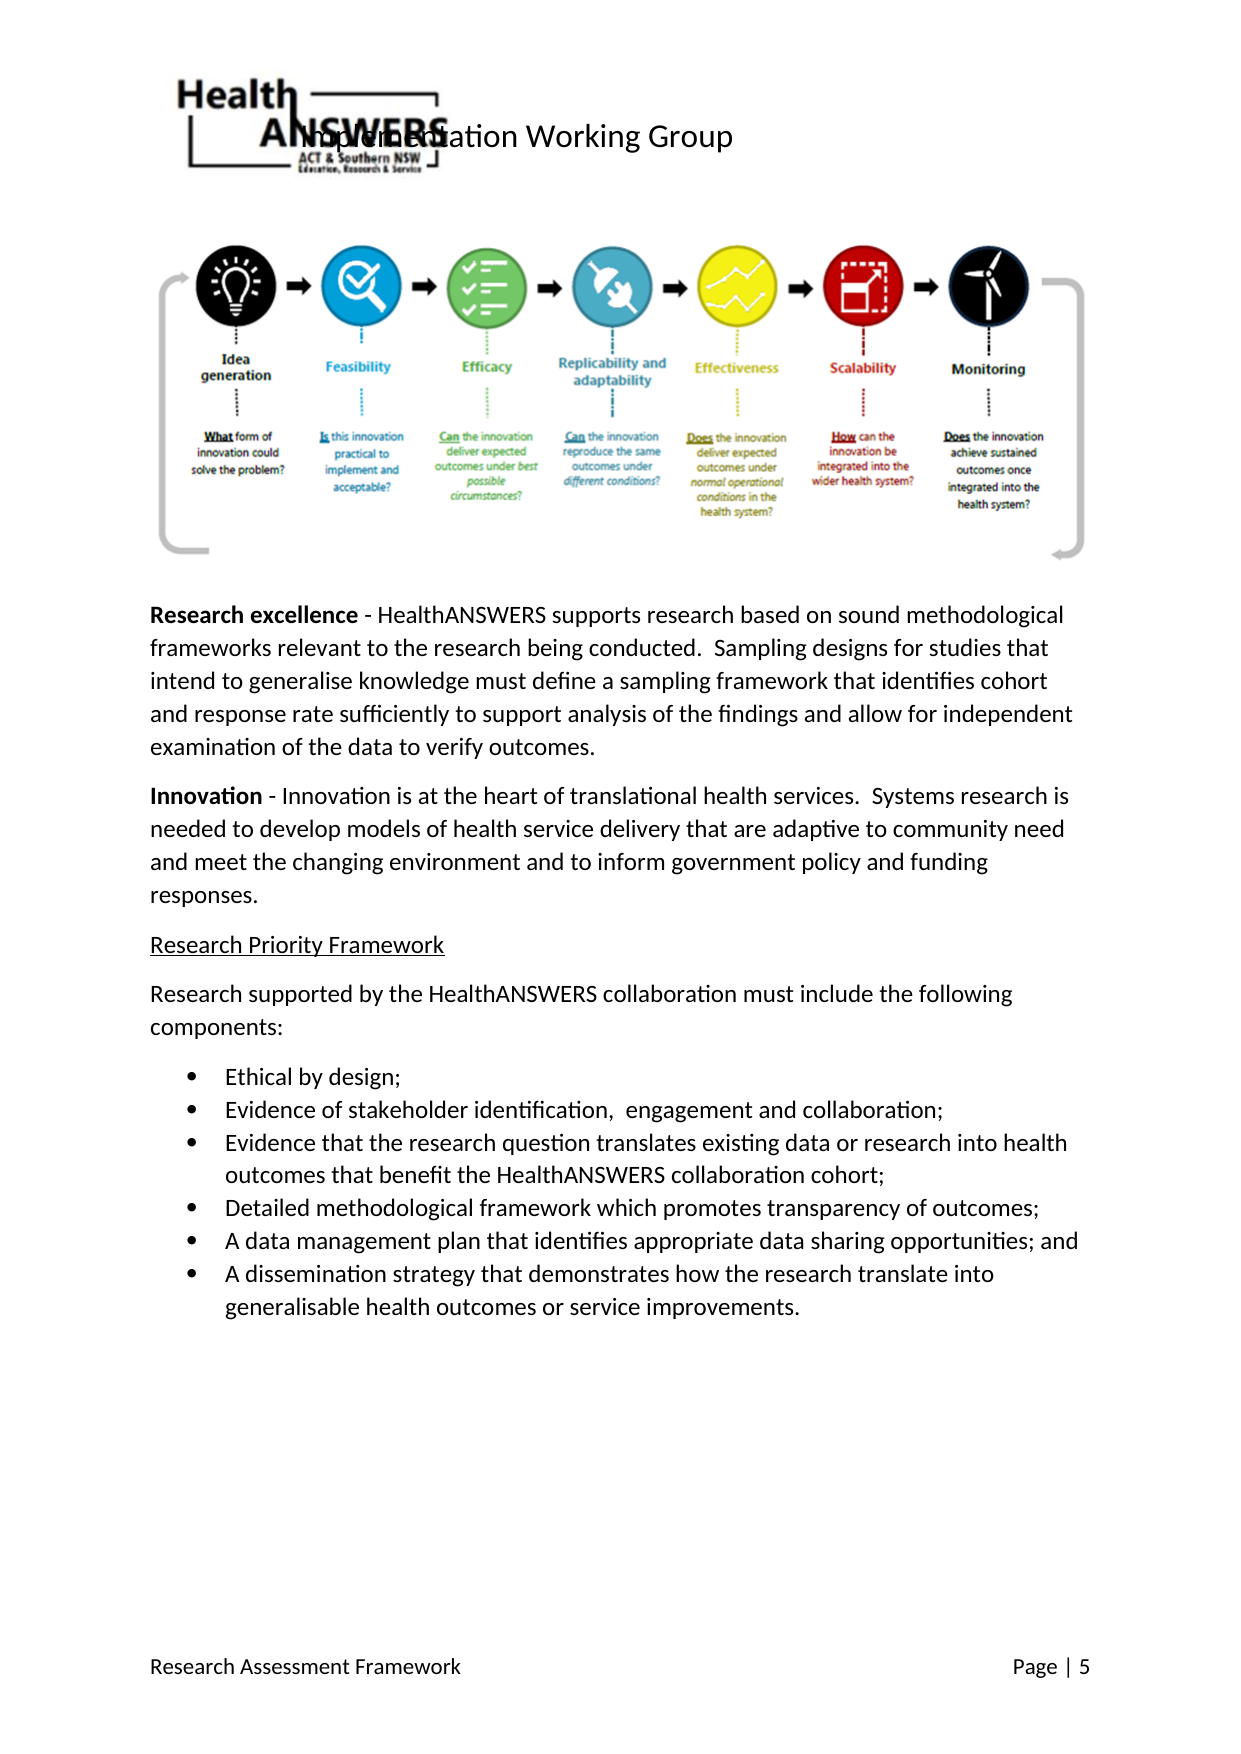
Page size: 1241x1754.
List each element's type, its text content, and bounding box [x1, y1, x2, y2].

list A dissemination strategy that demonstrates how the research translate into generalisable health outcomes or service improvements. [187, 1258, 1090, 1322]
list A data management plan that identifies appropriate data sharing opportunities; and [187, 1225, 1090, 1256]
list Evidence of stakeholder identification, engagement and collaboration; [187, 1094, 1090, 1124]
picture [487, 133, 496, 145]
text Innovation - Innovation is at the heart of translational health services. Systems research is needed to develop models of health service delivery that are adaptive to community need and meet the changing environment and to inform government policy and funding responses. [150, 780, 1090, 910]
list Evidence that the research question translates existing data or research into health outcomes that benefit the HealthANSWERS collaboration cohort; [187, 1127, 1090, 1190]
text Research supported by the HealthANSWERS collaboration must include the following components: [150, 978, 1090, 1042]
text Research excellence - HealthANSWERS supports research based on sound methodological frameworks relevant to the research being conducted. Sampling designs for studies that intend to generalise knowledge must define a sampling framework that identifies cohort and response rate sufficiently to support analysis of the findings and allow for independent examination of the data to verify outcomes. [150, 599, 1090, 761]
list Ethical by design; [187, 1061, 1090, 1091]
picture [150, 236, 1090, 581]
picture [150, 53, 496, 221]
text Research Priority Framework [150, 929, 1090, 959]
list Detailed methodological framework which promotes transparency of outcomes; [187, 1192, 1090, 1223]
